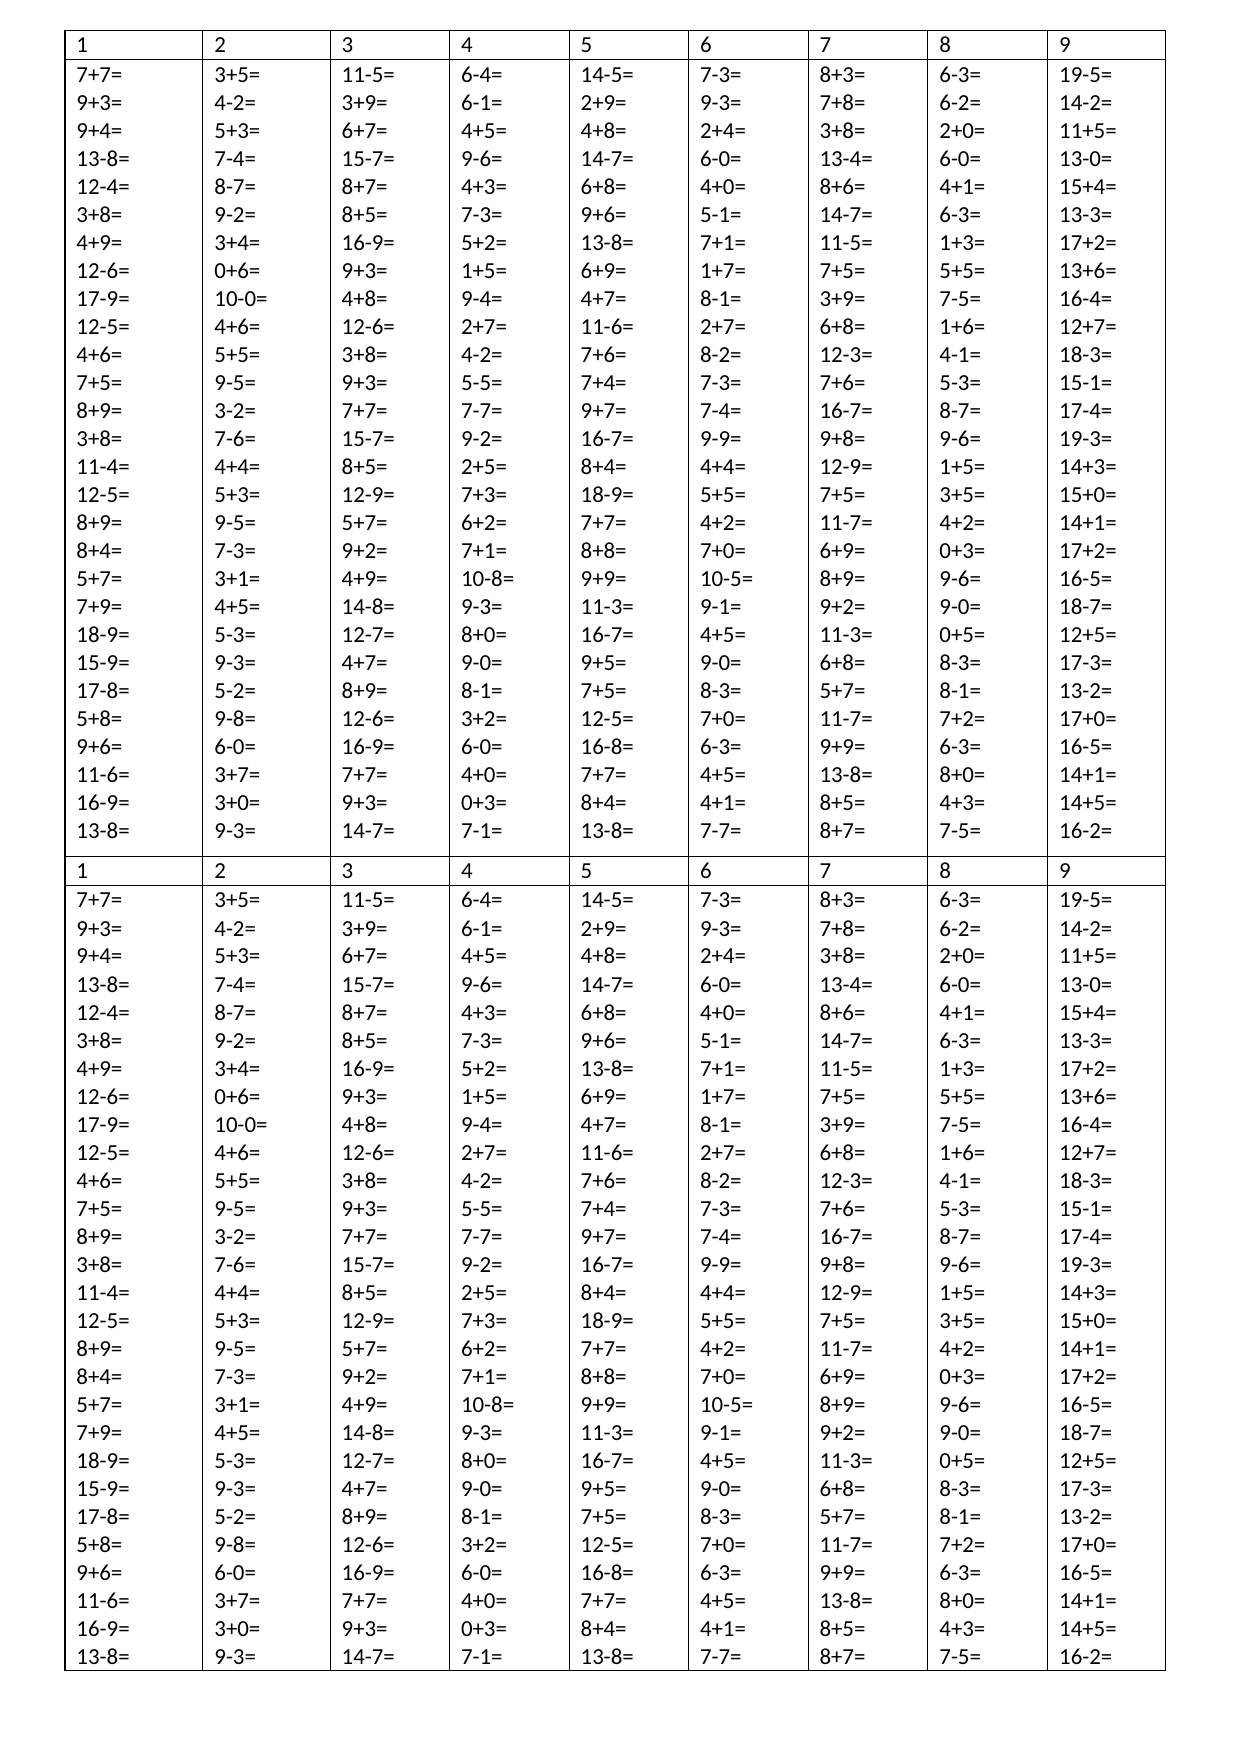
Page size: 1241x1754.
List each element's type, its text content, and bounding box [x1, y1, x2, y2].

table_header 3 [331, 31, 449, 59]
table_cell 6-3= 6-2= 2+0= 6-0= 4+1= 6-3= 1+3= 5+5= 7-5= 1+6= 4-1= 5-3= 8-7= 9-6= 1+5= 3+5= 4+2= 0+3= 9-6= 9-0= 0+5= 8-3= 8-1= 7+2= 6-3= 8+0= 4+3= 7-5= [928, 886, 1047, 1670]
table_cell 6-3= 6-2= 2+0= 6-0= 4+1= 6-3= 1+3= 5+5= 7-5= 1+6= 4-1= 5-3= 8-7= 9-6= 1+5= 3+5= 4+2= 0+3= 9-6= 9-0= 0+5= 8-3= 8-1= 7+2= 6-3= 8+0= 4+3= 7-5= [928, 60, 1047, 856]
table_cell 19-5= 14-2= 11+5= 13-0= 15+4= 13-3= 17+2= 13+6= 16-4= 12+7= 18-3= 15-1= 17-4= 19-3= 14+3= 15+0= 14+1= 17+2= 16-5= 18-7= 12+5= 17-3= 13-2= 17+0= 16-5= 14+1= 14+5= 16-2= [1048, 60, 1165, 856]
table_cell 7+7= 9+3= 9+4= 13-8= 12-4= 3+8= 4+9= 12-6= 17-9= 12-5= 4+6= 7+5= 8+9= 3+8= 11-4= 12-5= 8+9= 8+4= 5+7= 7+9= 18-9= 15-9= 17-8= 5+8= 9+6= 11-6= 16-9= 13-8= [66, 886, 202, 1670]
table_cell 8 [928, 857, 1047, 884]
table_cell 1 [66, 857, 202, 884]
table_header 8 [928, 31, 1047, 59]
table_cell 19-5= 14-2= 11+5= 13-0= 15+4= 13-3= 17+2= 13+6= 16-4= 12+7= 18-3= 15-1= 17-4= 19-3= 14+3= 15+0= 14+1= 17+2= 16-5= 18-7= 12+5= 17-3= 13-2= 17+0= 16-5= 14+1= 14+5= 16-2= [1048, 886, 1165, 1670]
table_cell 8+3= 7+8= 3+8= 13-4= 8+6= 14-7= 11-5= 7+5= 3+9= 6+8= 12-3= 7+6= 16-7= 9+8= 12-9= 7+5= 11-7= 6+9= 8+9= 9+2= 11-3= 6+8= 5+7= 11-7= 9+9= 13-8= 8+5= 8+7= [809, 60, 927, 856]
table_header 5 [570, 31, 688, 59]
table_header 2 [203, 31, 330, 59]
table_cell 14-5= 2+9= 4+8= 14-7= 6+8= 9+6= 13-8= 6+9= 4+7= 11-6= 7+6= 7+4= 9+7= 16-7= 8+4= 18-9= 7+7= 8+8= 9+9= 11-3= 16-7= 9+5= 7+5= 12-5= 16-8= 7+7= 8+4= 13-8= [570, 60, 688, 856]
table_cell 8+3= 7+8= 3+8= 13-4= 8+6= 14-7= 11-5= 7+5= 3+9= 6+8= 12-3= 7+6= 16-7= 9+8= 12-9= 7+5= 11-7= 6+9= 8+9= 9+2= 11-3= 6+8= 5+7= 11-7= 9+9= 13-8= 8+5= 8+7= [809, 886, 927, 1670]
table_cell 3+5= 4-2= 5+3= 7-4= 8-7= 9-2= 3+4= 0+6= 10-0= 4+6= 5+5= 9-5= 3-2= 7-6= 4+4= 5+3= 9-5= 7-3= 3+1= 4+5= 5-3= 9-3= 5-2= 9-8= 6-0= 3+7= 3+0= 9-3= [203, 60, 330, 856]
table_header 6 [689, 31, 808, 59]
table_cell 5 [570, 857, 688, 884]
table_header 4 [450, 31, 569, 59]
table_cell 6-4= 6-1= 4+5= 9-6= 4+3= 7-3= 5+2= 1+5= 9-4= 2+7= 4-2= 5-5= 7-7= 9-2= 2+5= 7+3= 6+2= 7+1= 10-8= 9-3= 8+0= 9-0= 8-1= 3+2= 6-0= 4+0= 0+3= 7-1= [450, 60, 569, 856]
table_header 9 [1048, 31, 1165, 59]
table_cell 6 [689, 857, 808, 884]
table_cell 7-3= 9-3= 2+4= 6-0= 4+0= 5-1= 7+1= 1+7= 8-1= 2+7= 8-2= 7-3= 7-4= 9-9= 4+4= 5+5= 4+2= 7+0= 10-5= 9-1= 4+5= 9-0= 8-3= 7+0= 6-3= 4+5= 4+1= 7-7= [689, 886, 808, 1670]
table_cell 2 [203, 857, 330, 884]
table_cell 14-5= 2+9= 4+8= 14-7= 6+8= 9+6= 13-8= 6+9= 4+7= 11-6= 7+6= 7+4= 9+7= 16-7= 8+4= 18-9= 7+7= 8+8= 9+9= 11-3= 16-7= 9+5= 7+5= 12-5= 16-8= 7+7= 8+4= 13-8= [570, 886, 688, 1670]
table_cell 7 [809, 857, 927, 884]
table_cell 3 [331, 857, 449, 884]
table_cell 6-4= 6-1= 4+5= 9-6= 4+3= 7-3= 5+2= 1+5= 9-4= 2+7= 4-2= 5-5= 7-7= 9-2= 2+5= 7+3= 6+2= 7+1= 10-8= 9-3= 8+0= 9-0= 8-1= 3+2= 6-0= 4+0= 0+3= 7-1= [450, 886, 569, 1670]
table_cell 7+7= 9+3= 9+4= 13-8= 12-4= 3+8= 4+9= 12-6= 17-9= 12-5= 4+6= 7+5= 8+9= 3+8= 11-4= 12-5= 8+9= 8+4= 5+7= 7+9= 18-9= 15-9= 17-8= 5+8= 9+6= 11-6= 16-9= 13-8= [66, 60, 202, 856]
table_cell 11-5= 3+9= 6+7= 15-7= 8+7= 8+5= 16-9= 9+3= 4+8= 12-6= 3+8= 9+3= 7+7= 15-7= 8+5= 12-9= 5+7= 9+2= 4+9= 14-8= 12-7= 4+7= 8+9= 12-6= 16-9= 7+7= 9+3= 14-7= [331, 60, 449, 856]
table_cell 7-3= 9-3= 2+4= 6-0= 4+0= 5-1= 7+1= 1+7= 8-1= 2+7= 8-2= 7-3= 7-4= 9-9= 4+4= 5+5= 4+2= 7+0= 10-5= 9-1= 4+5= 9-0= 8-3= 7+0= 6-3= 4+5= 4+1= 7-7= [689, 60, 808, 856]
table_header 7 [809, 31, 927, 59]
table_cell 11-5= 3+9= 6+7= 15-7= 8+7= 8+5= 16-9= 9+3= 4+8= 12-6= 3+8= 9+3= 7+7= 15-7= 8+5= 12-9= 5+7= 9+2= 4+9= 14-8= 12-7= 4+7= 8+9= 12-6= 16-9= 7+7= 9+3= 14-7= [331, 886, 449, 1670]
table_cell 4 [450, 857, 569, 884]
table_cell 9 [1048, 857, 1165, 884]
table_header 1 [66, 31, 202, 59]
table_cell 3+5= 4-2= 5+3= 7-4= 8-7= 9-2= 3+4= 0+6= 10-0= 4+6= 5+5= 9-5= 3-2= 7-6= 4+4= 5+3= 9-5= 7-3= 3+1= 4+5= 5-3= 9-3= 5-2= 9-8= 6-0= 3+7= 3+0= 9-3= [203, 886, 330, 1670]
